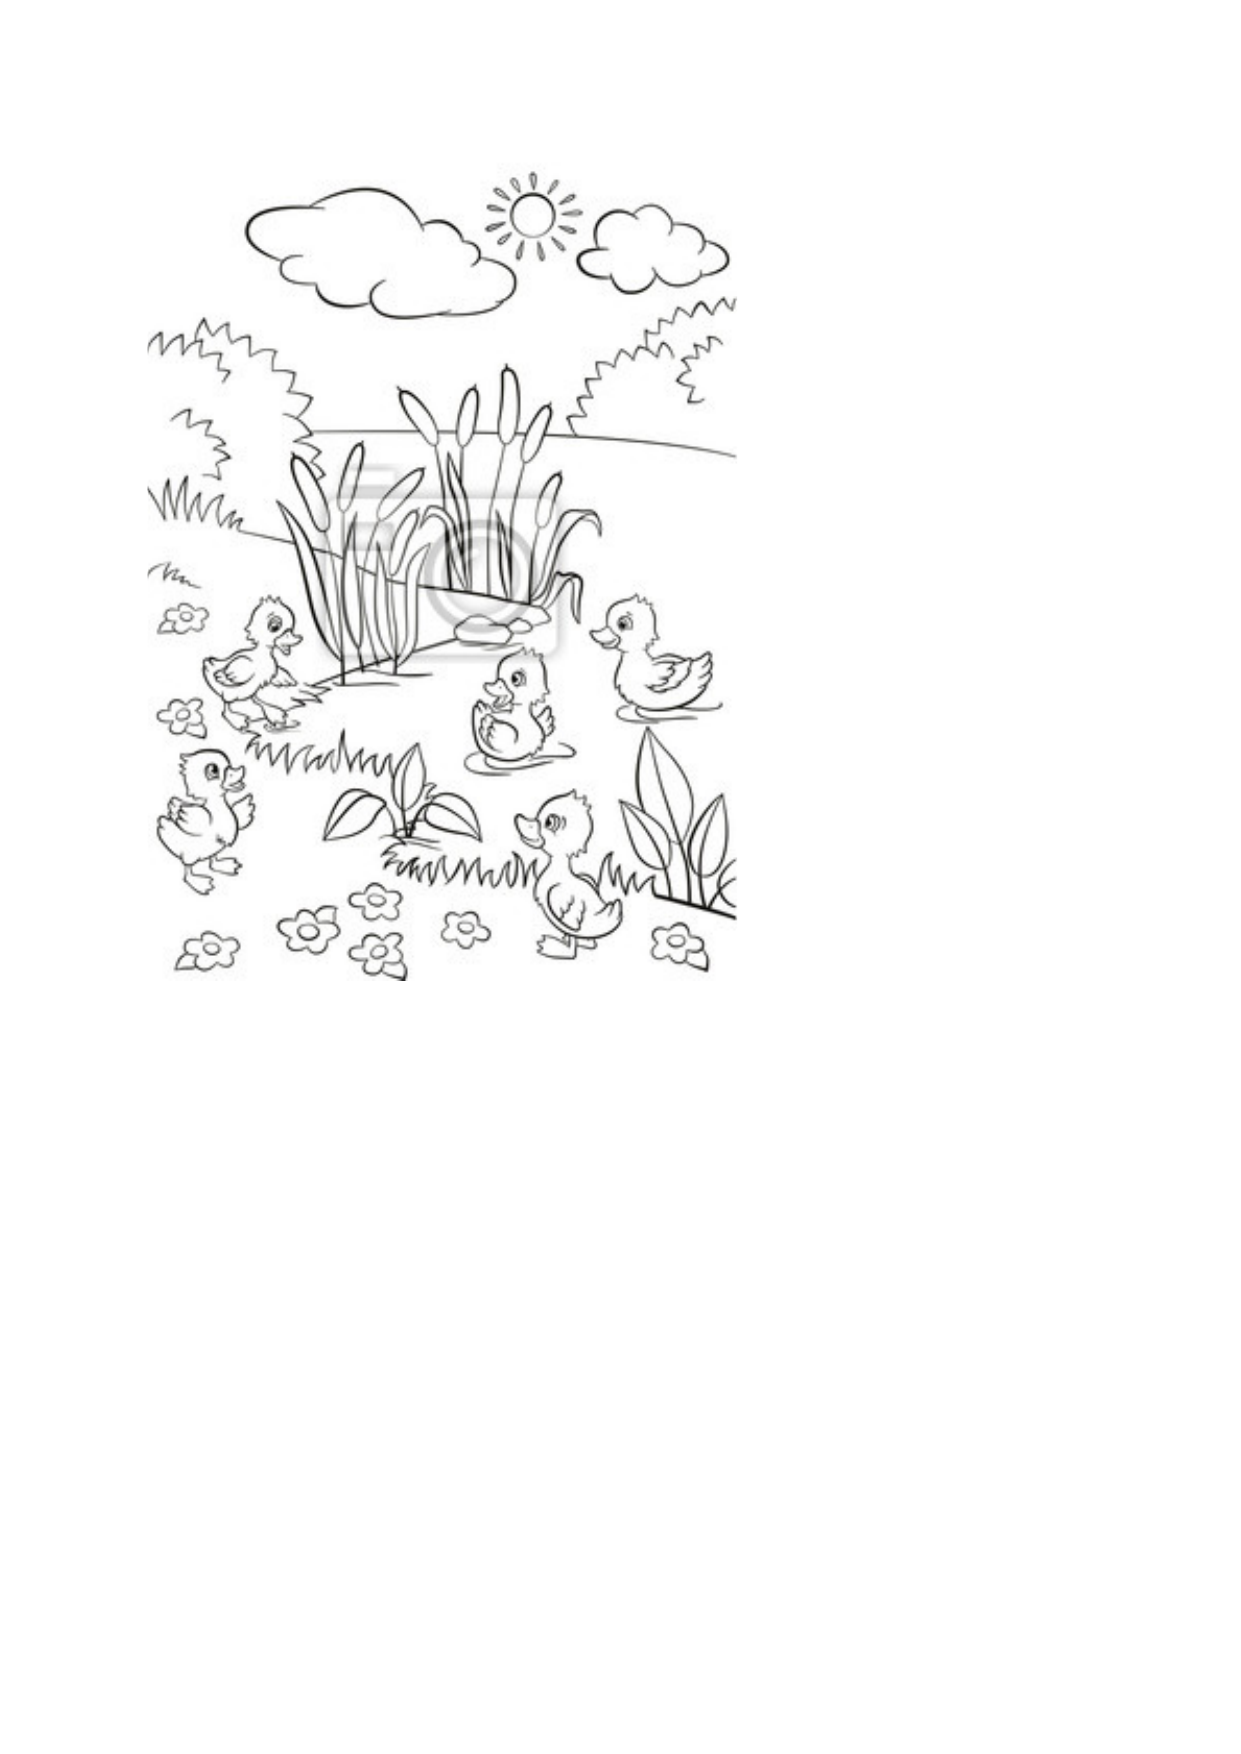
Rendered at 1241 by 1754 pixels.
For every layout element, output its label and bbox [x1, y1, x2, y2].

picture [147, 147, 738, 981]
